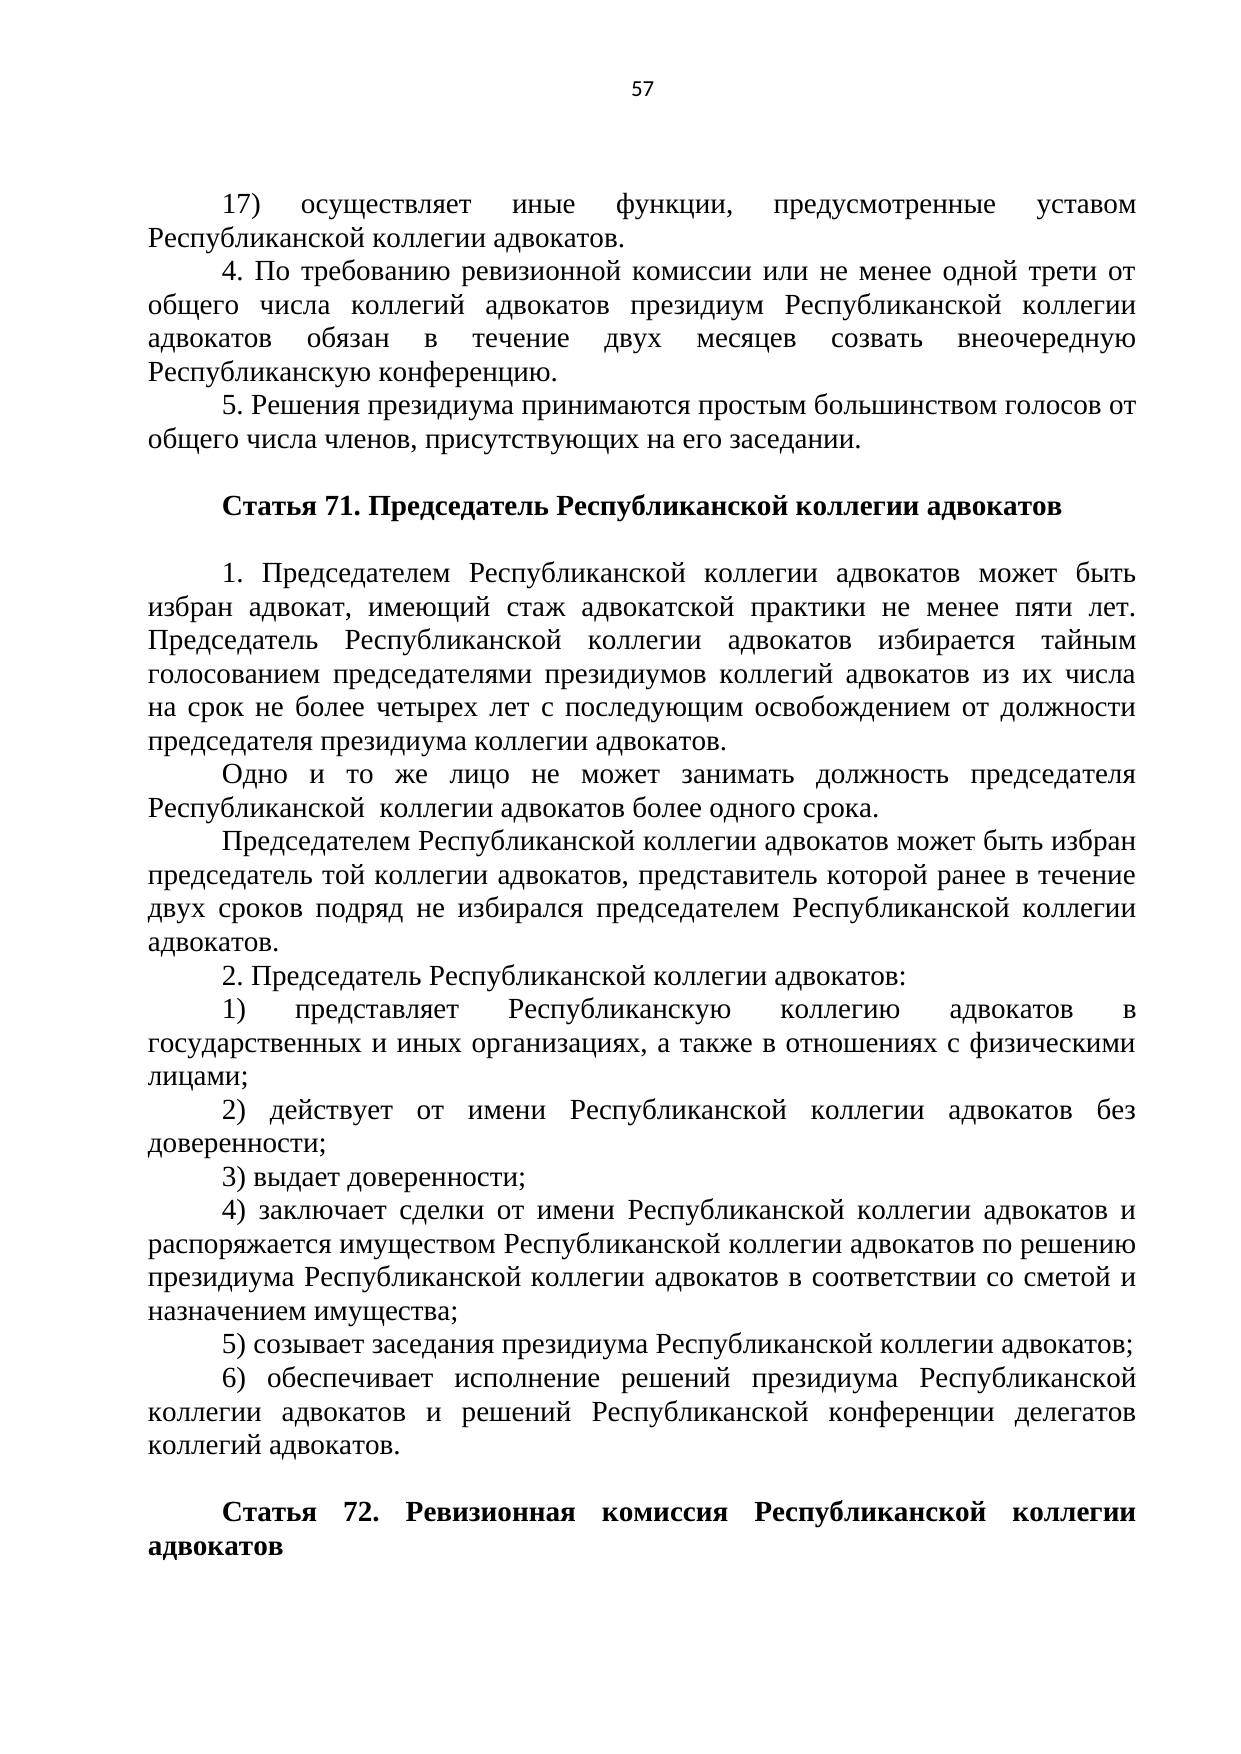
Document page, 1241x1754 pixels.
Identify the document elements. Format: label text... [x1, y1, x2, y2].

text 5. Решения президиума принимаются простым большинством голосов от общего числа членов, присутствующих на его заседании. [148, 387, 1137, 454]
text Одно и то же лицо не может занимать должность председателя Республиканской коллегии адвокатов более одного срока. [148, 756, 1137, 823]
text 17) осуществляет иные функции, предусмотренные уставом Республиканской коллегии адвокатов. [148, 186, 1137, 253]
text 6) обеспечивает исполнение решений президиума Республиканской коллегии адвокатов и решений Республиканской конференции делегатов коллегий адвокатов. [148, 1360, 1137, 1461]
text Статья 71. Председатель Республиканской коллегии адвокатов [148, 488, 1137, 522]
text Статья 72. Ревизионная комиссия Республиканской коллегии адвокатов [148, 1494, 1137, 1561]
text 5) созывает заседания президиума Республиканской коллегии адвокатов; [148, 1327, 1137, 1360]
text 4) заключает сделки от имени Республиканской коллегии адвокатов и распоряжается имуществом Республиканской коллегии адвокатов по решению президиума Республиканской коллегии адвокатов в соответствии со сметой и назначением имущества; [148, 1192, 1137, 1327]
text 2. Председатель Республиканской коллегии адвокатов: [148, 958, 1137, 991]
text 2) действует от имени Республиканской коллегии адвокатов без доверенности; [148, 1092, 1137, 1159]
text 4. По требованию ревизионной комиссии или не менее одной трети от общего числа коллегий адвокатов президиум Республиканской коллегии адвокатов обязан в течение двух месяцев созвать внеочередную Республиканскую конференцию. [148, 253, 1137, 387]
text 1. Председателем Республиканской коллегии адвокатов может быть избран адвокат, имеющий стаж адвокатской практики не менее пяти лет. Председатель Республиканской коллегии адвокатов избирается тайным голосованием председателями президиумов коллегий адвокатов из их числа на срок не более четырех лет с последующим освобождением от должности председателя президиума коллегии адвокатов. [148, 555, 1137, 756]
text Председателем Республиканской коллегии адвокатов может быть избран председатель той коллегии адвокатов, представитель которой ранее в течение двух сроков подряд не избирался председателем Республиканской коллегии адвокатов. [148, 823, 1137, 958]
text 1) представляет Республиканскую коллегию адвокатов в государственных и иных организациях, а также в отношениях с физическими лицами; [148, 991, 1137, 1092]
text 3) выдает доверенности; [148, 1159, 1137, 1192]
